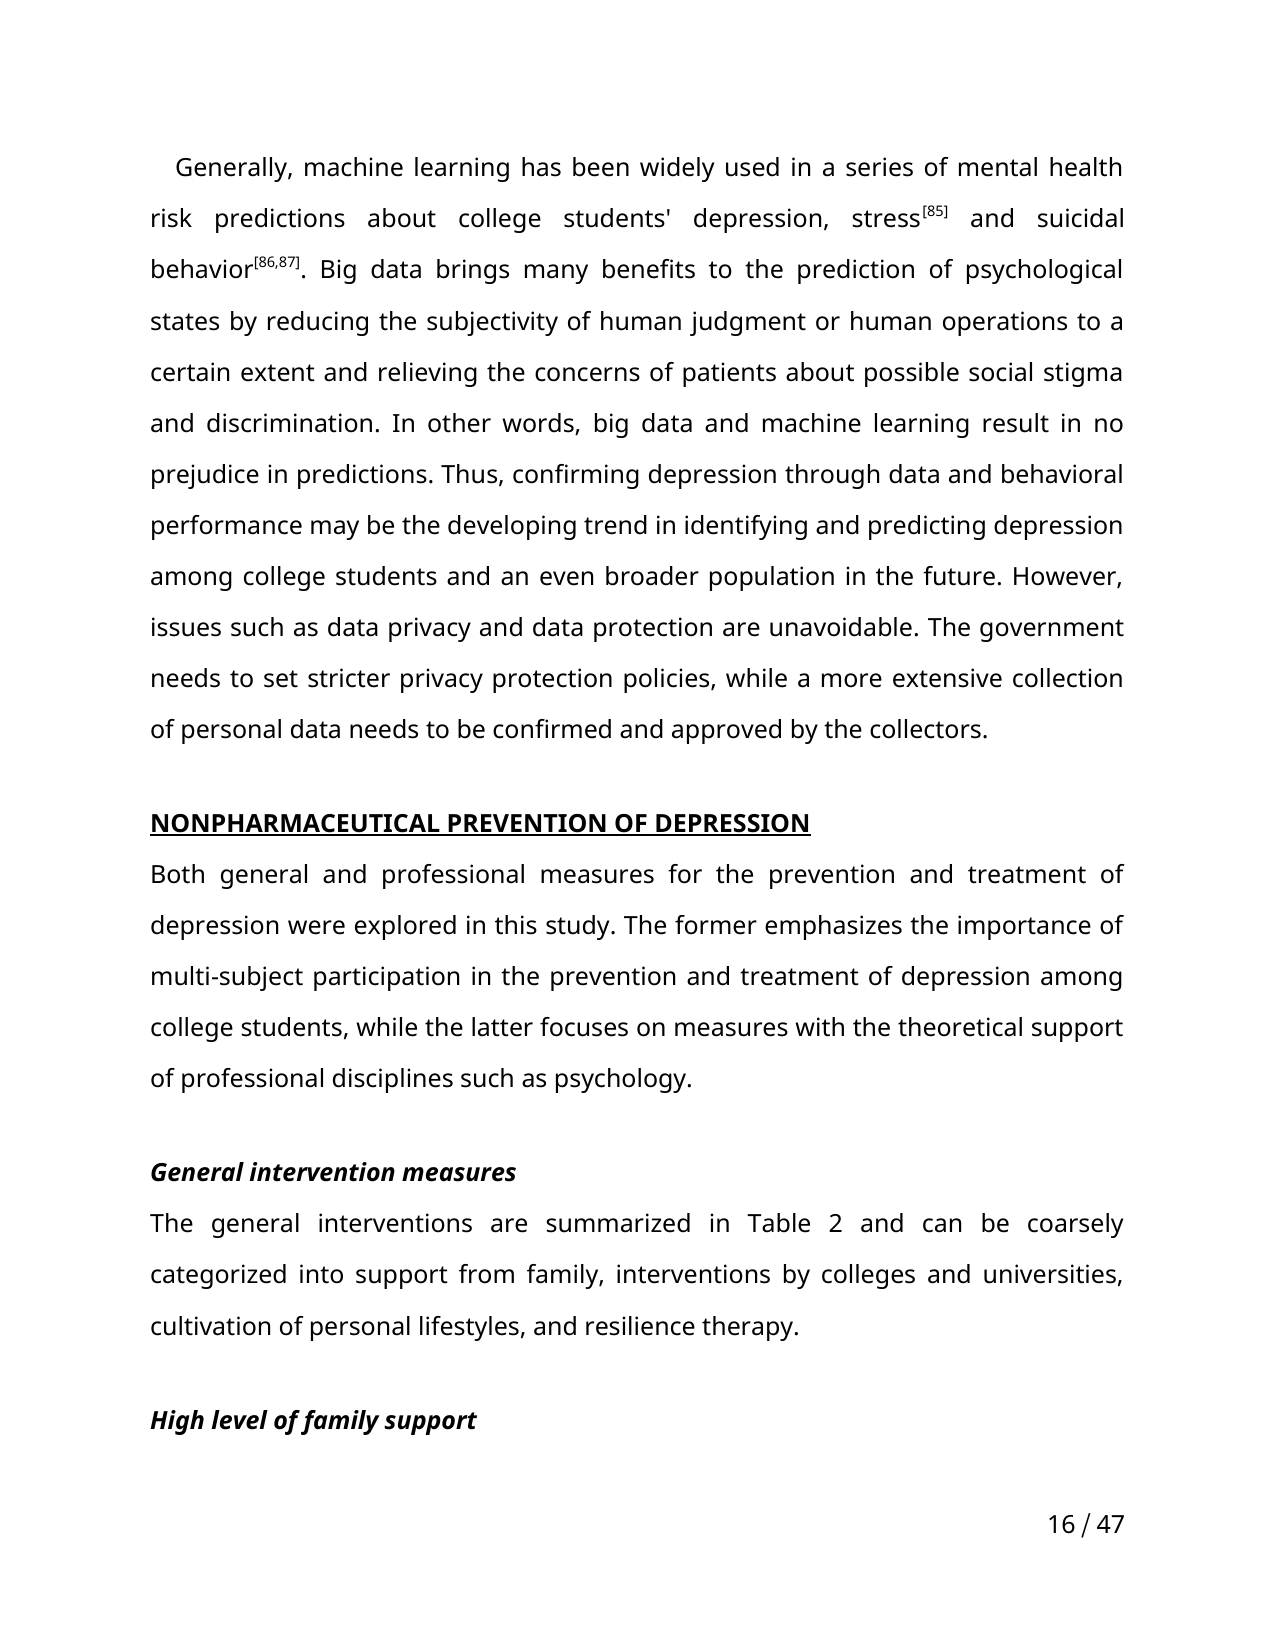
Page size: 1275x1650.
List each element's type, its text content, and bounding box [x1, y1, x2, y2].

text Generally, machine learning has been widely used in a series of mental health risk predictions about college students' depression, stress[85] and suicidal behavior[86,87]. Big data brings many benefits to the prediction of psychological states by reducing the subjectivity of human judgment or human operations to a certain extent and relieving the concerns of patients about possible social stigma and discrimination. In other words, big data and machine learning result in no prejudice in predictions. Thus, confirming depression through data and behavioral performance may be the developing trend in identifying and predicting depression among college students and an even broader population in the future. However, issues such as data privacy and data protection are unavoidable. The government needs to set stricter privacy protection policies, while a more extensive collection of personal data needs to be confirmed and approved by the collectors. [150, 150, 1125, 746]
text General intervention measures [150, 1155, 1125, 1189]
text NONPHARMACEUTICAL PREVENTION OF DEPRESSION [150, 806, 1125, 840]
text The general interventions are summarized in Table 2 and can be coarsely categorized into support from family, interventions by colleges and universities, cultivation of personal lifestyles, and resilience therapy. [150, 1206, 1125, 1342]
text High level of family support [150, 1402, 1125, 1436]
text Both general and professional measures for the prevention and treatment of depression were explored in this study. The former emphasizes the importance of multi-subject participation in the prevention and treatment of depression among college students, while the latter focuses on measures with the theoretical support of professional disciplines such as psychology. [150, 857, 1125, 1095]
